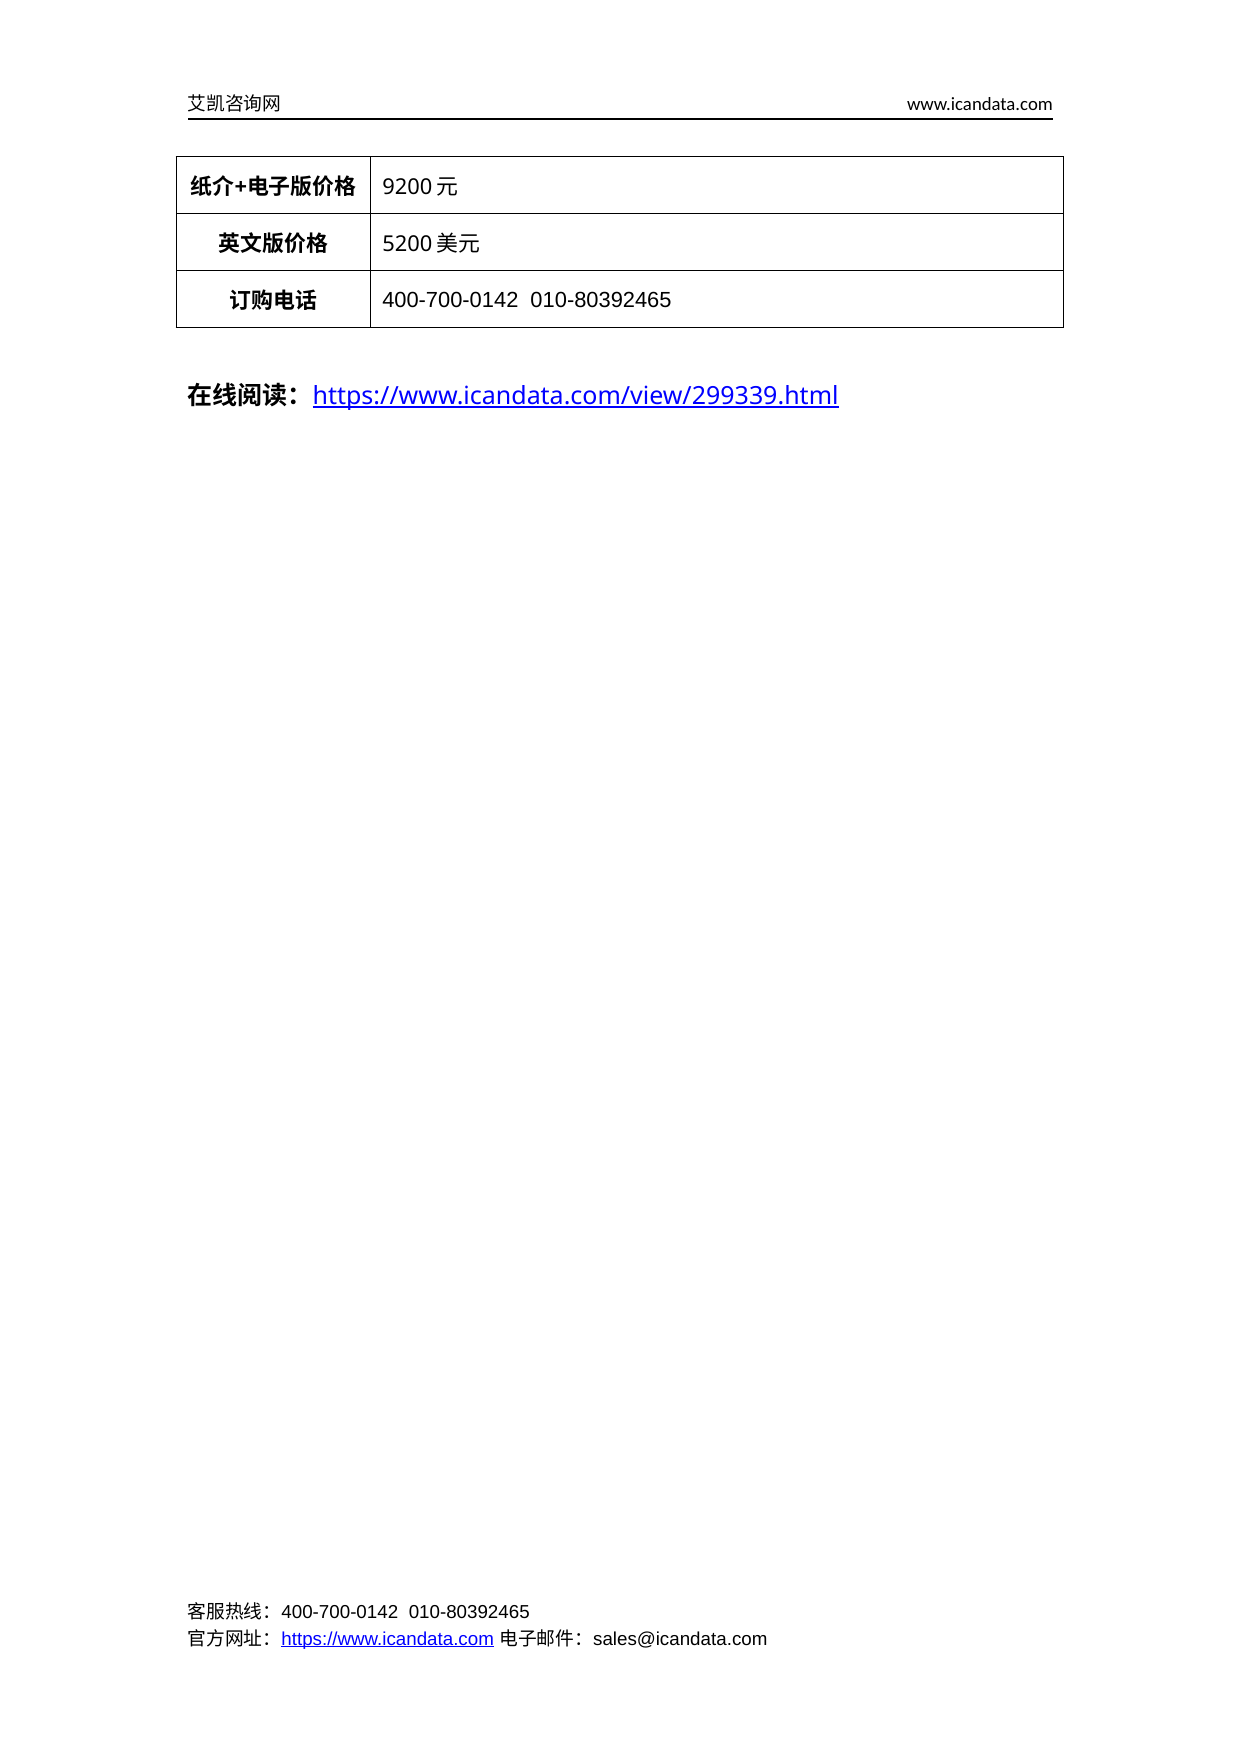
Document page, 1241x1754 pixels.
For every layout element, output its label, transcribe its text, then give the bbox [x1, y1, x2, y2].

table_cell 纸介+电子版价格 [177, 157, 370, 213]
table_cell 5200美元 [371, 214, 1063, 270]
text 在线阅读：https://www.icandata.com/view/299339.html [187, 361, 1053, 426]
table_cell 英文版价格 [177, 214, 370, 270]
table_cell 400-700-0142 010-80392465 [371, 271, 1063, 327]
table_cell 9200元 [371, 157, 1063, 213]
table_cell 订购电话 [177, 271, 370, 327]
